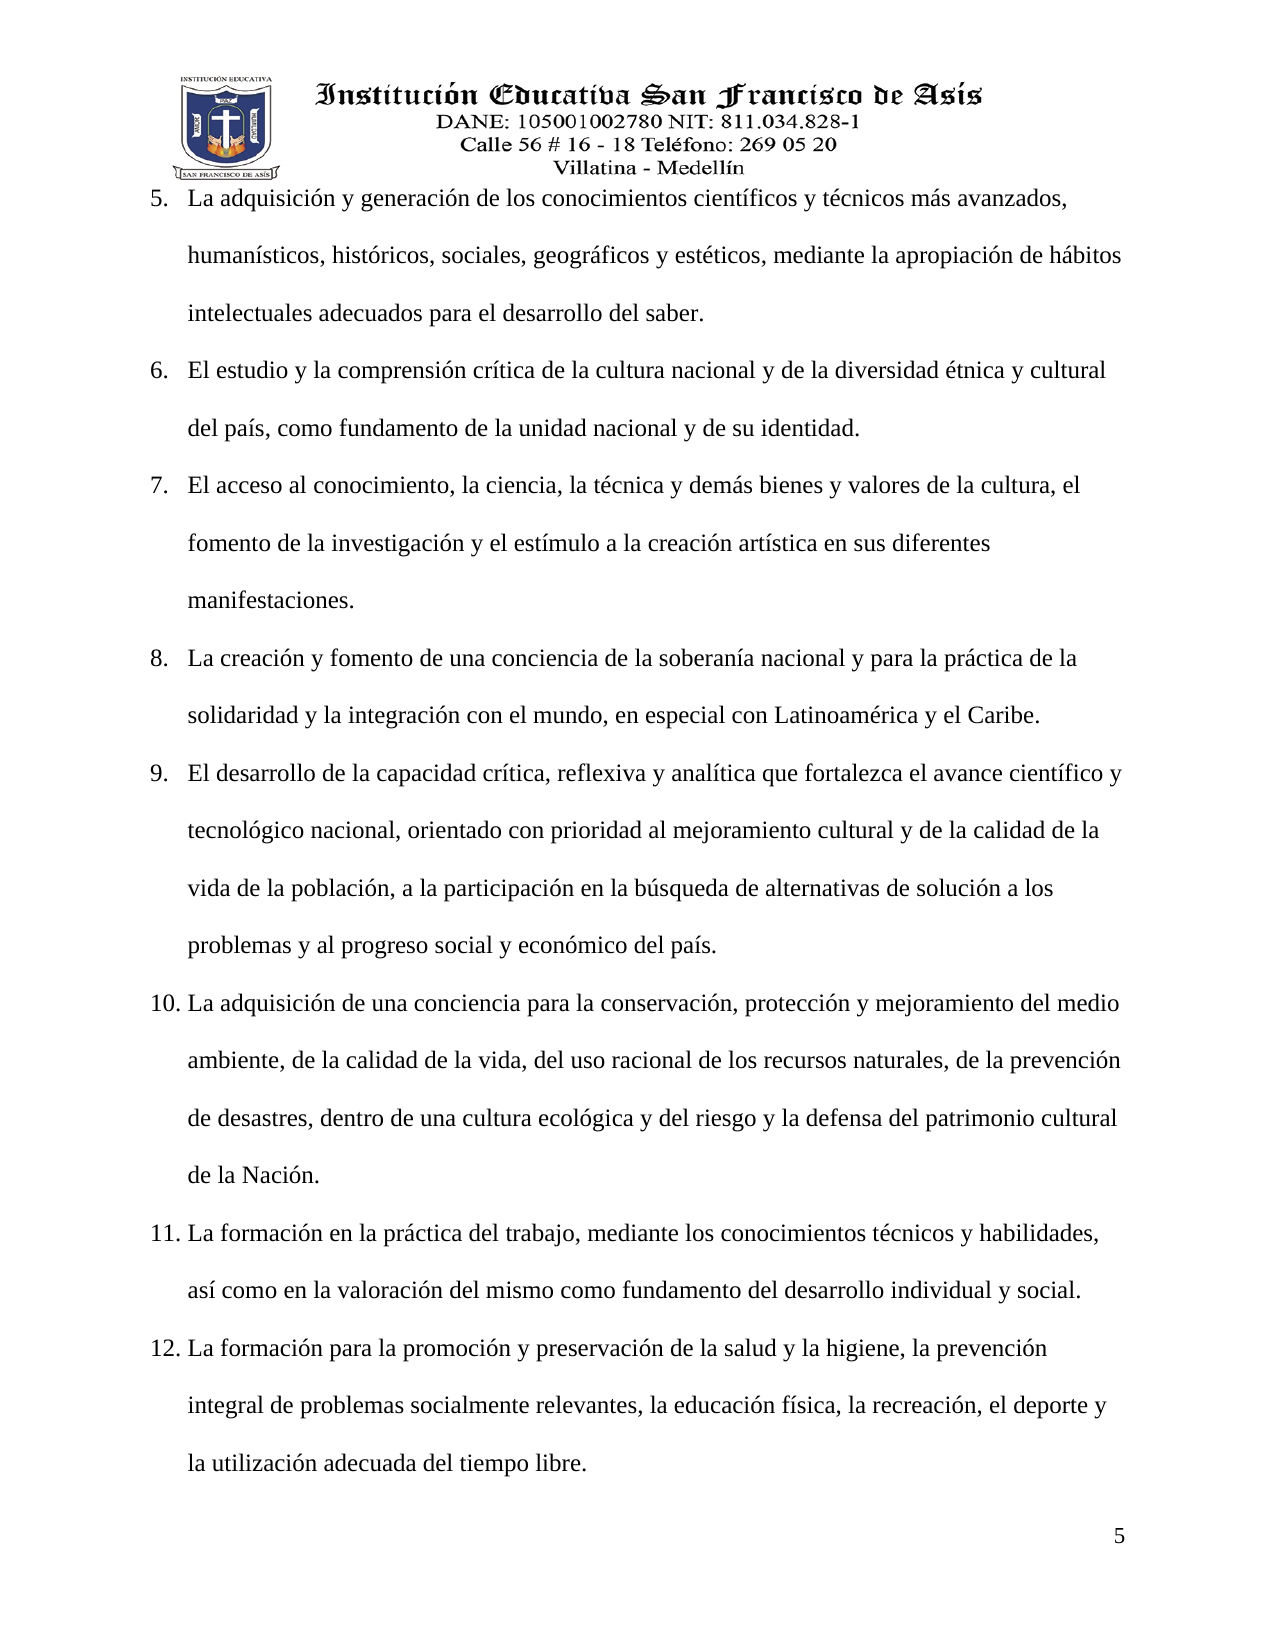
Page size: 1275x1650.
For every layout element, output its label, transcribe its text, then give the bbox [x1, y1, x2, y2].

list La adquisición de una conciencia para la conservación, protección y mejoramiento del medio ambiente, de la calidad de la vida, del uso racional de los recursos naturales, de la prevención de desastres, dentro de una cultura ecológica y del riesgo y la defensa del patrimonio cultural de la Nación. [150, 988, 1125, 1189]
list El acceso al conocimiento, la ciencia, la técnica y demás bienes y valores de la cultura, el fomento de la investigación y el estímulo a la creación artística en sus diferentes manifestaciones. [150, 470, 1125, 614]
list La creación y fomento de una conciencia de la soberanía nacional y para la práctica de la solidaridad y la integración con el mundo, en especial con Latinoamérica y el Caribe. [150, 643, 1125, 729]
list El estudio y la comprensión crítica de la cultura nacional y de la diversidad étnica y cultural del país, como fundamento de la unidad nacional y de su identidad. [150, 355, 1125, 442]
list La formación en la práctica del trabajo, mediante los conocimientos técnicos y habilidades, así como en la valoración del mismo como fundamento del desarrollo individual y social. [150, 1218, 1125, 1304]
list La formación para la promoción y preservación de la salud y la higiene, la prevención integral de problemas socialmente relevantes, la educación física, la recreación, el deporte y la utilización adecuada del tiempo libre. [150, 1333, 1125, 1477]
list El desarrollo de la capacidad crítica, reflexiva y analítica que fortalezca el avance científico y tecnológico nacional, orientado con prioridad al mejoramiento cultural y de la calidad de la vida de la población, a la participación en la búsqueda de alternativas de solución a los problemas y al progreso social y económico del país. [150, 758, 1125, 959]
picture [150, 73, 1070, 183]
list La adquisición y generación de los conocimientos científicos y técnicos más avanzados, humanísticos, históricos, sociales, geográficos y estéticos, mediante la apropiación de hábitos intelectuales adecuados para el desarrollo del saber. [150, 183, 1125, 327]
